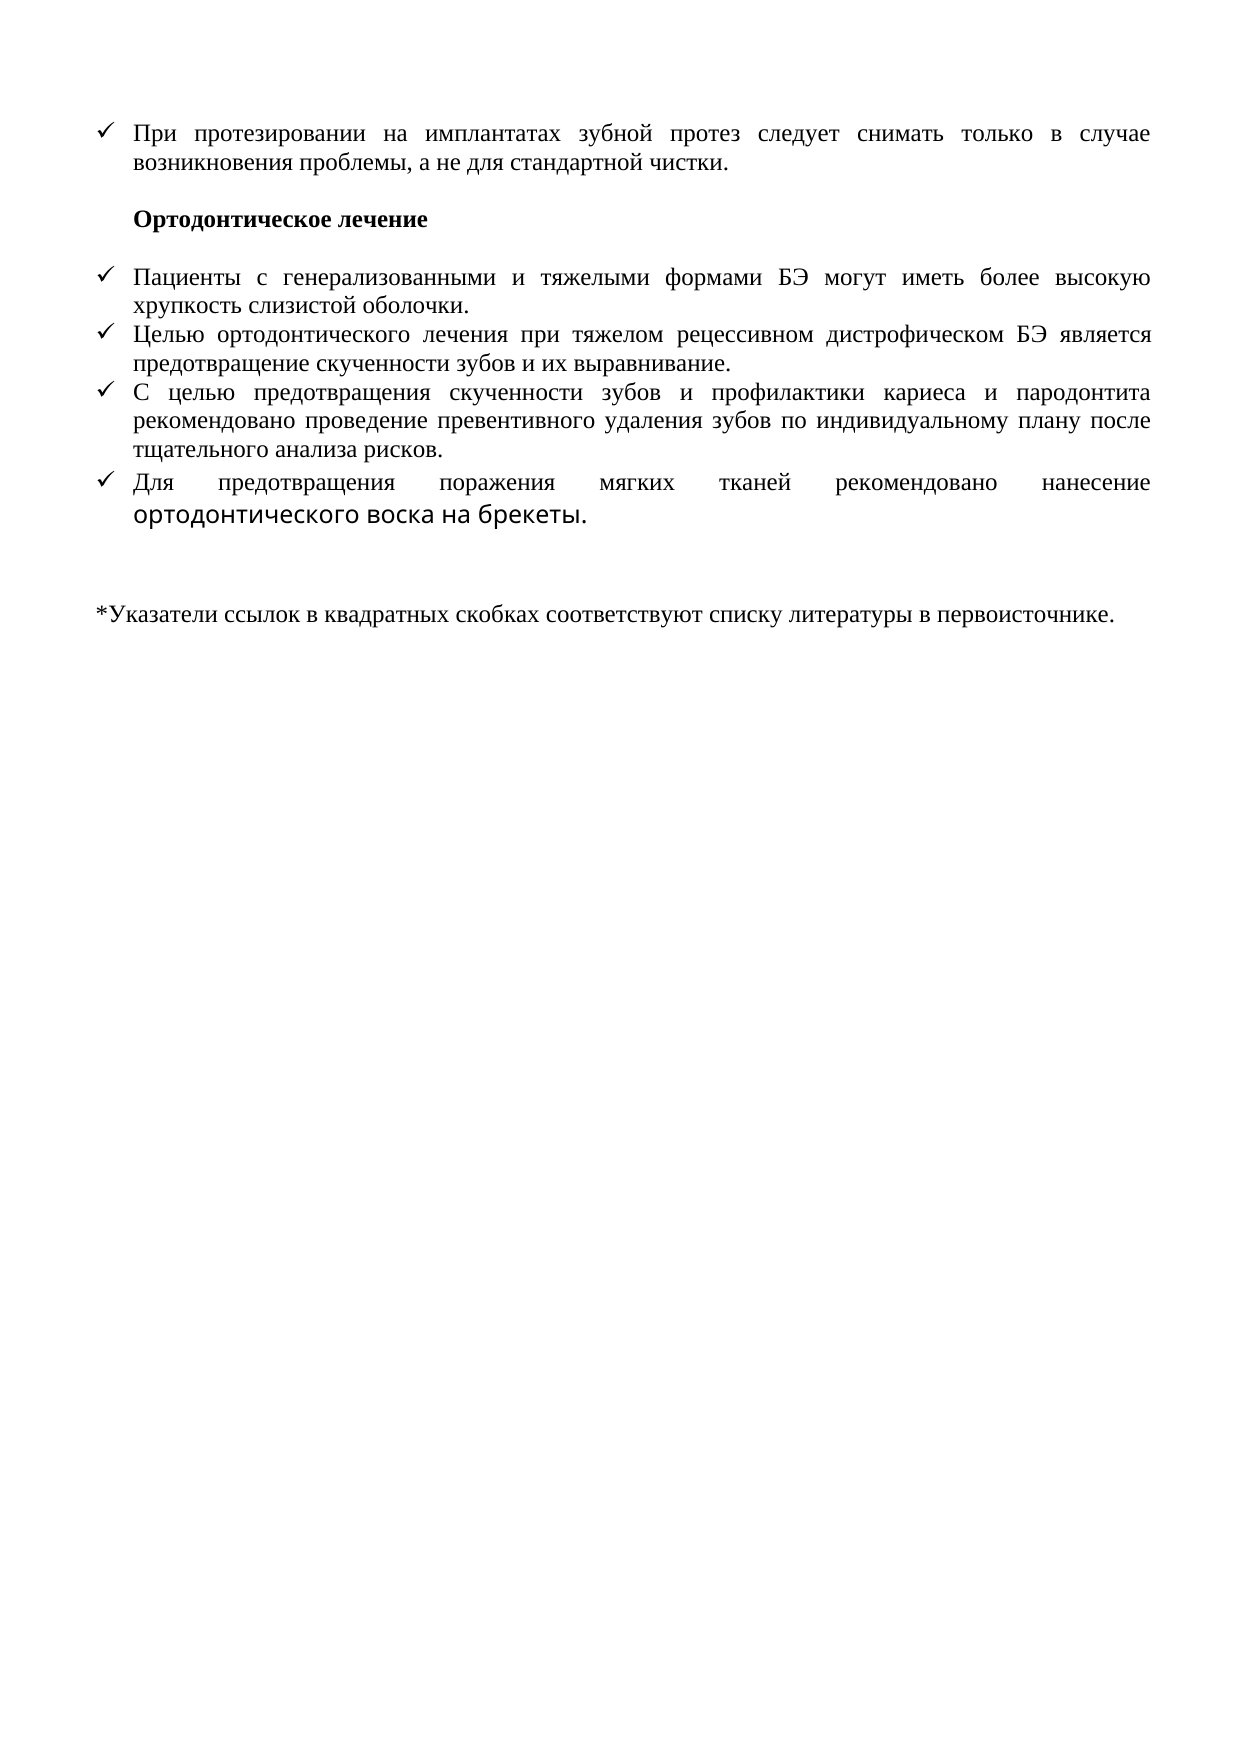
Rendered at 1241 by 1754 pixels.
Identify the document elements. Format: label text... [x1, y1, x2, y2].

text *Указатели ссылок в квадратных скобках соответствуют списку литературы в первоисточнике. [95, 599, 1152, 628]
list С целью предотвращения скученности зубов и профилактики кариеса и пародонтита рекомендовано проведение превентивного удаления зубов по индивидуальному плану после тщательного анализа рисков. [95, 377, 1152, 463]
list Для предотвращения поражения мягких тканей рекомендовано нанесение ортодонтического воска на брекеты. [95, 463, 1152, 531]
list При протезировании на имплантатах зубной протез следует снимать только в случае возникновения проблемы, а не для стандартной чистки. [95, 118, 1152, 176]
list Пациенты с генерализованными и тяжелыми формами БЭ могут иметь более высокую хрупкость слизистой оболочки. [95, 262, 1152, 319]
text Ортодонтическое лечение [103, 204, 1152, 233]
list Целью ортодонтического лечения при тяжелом рецессивном дистрофическом БЭ является предотвращение скученности зубов и их выравнивание. [95, 319, 1152, 377]
